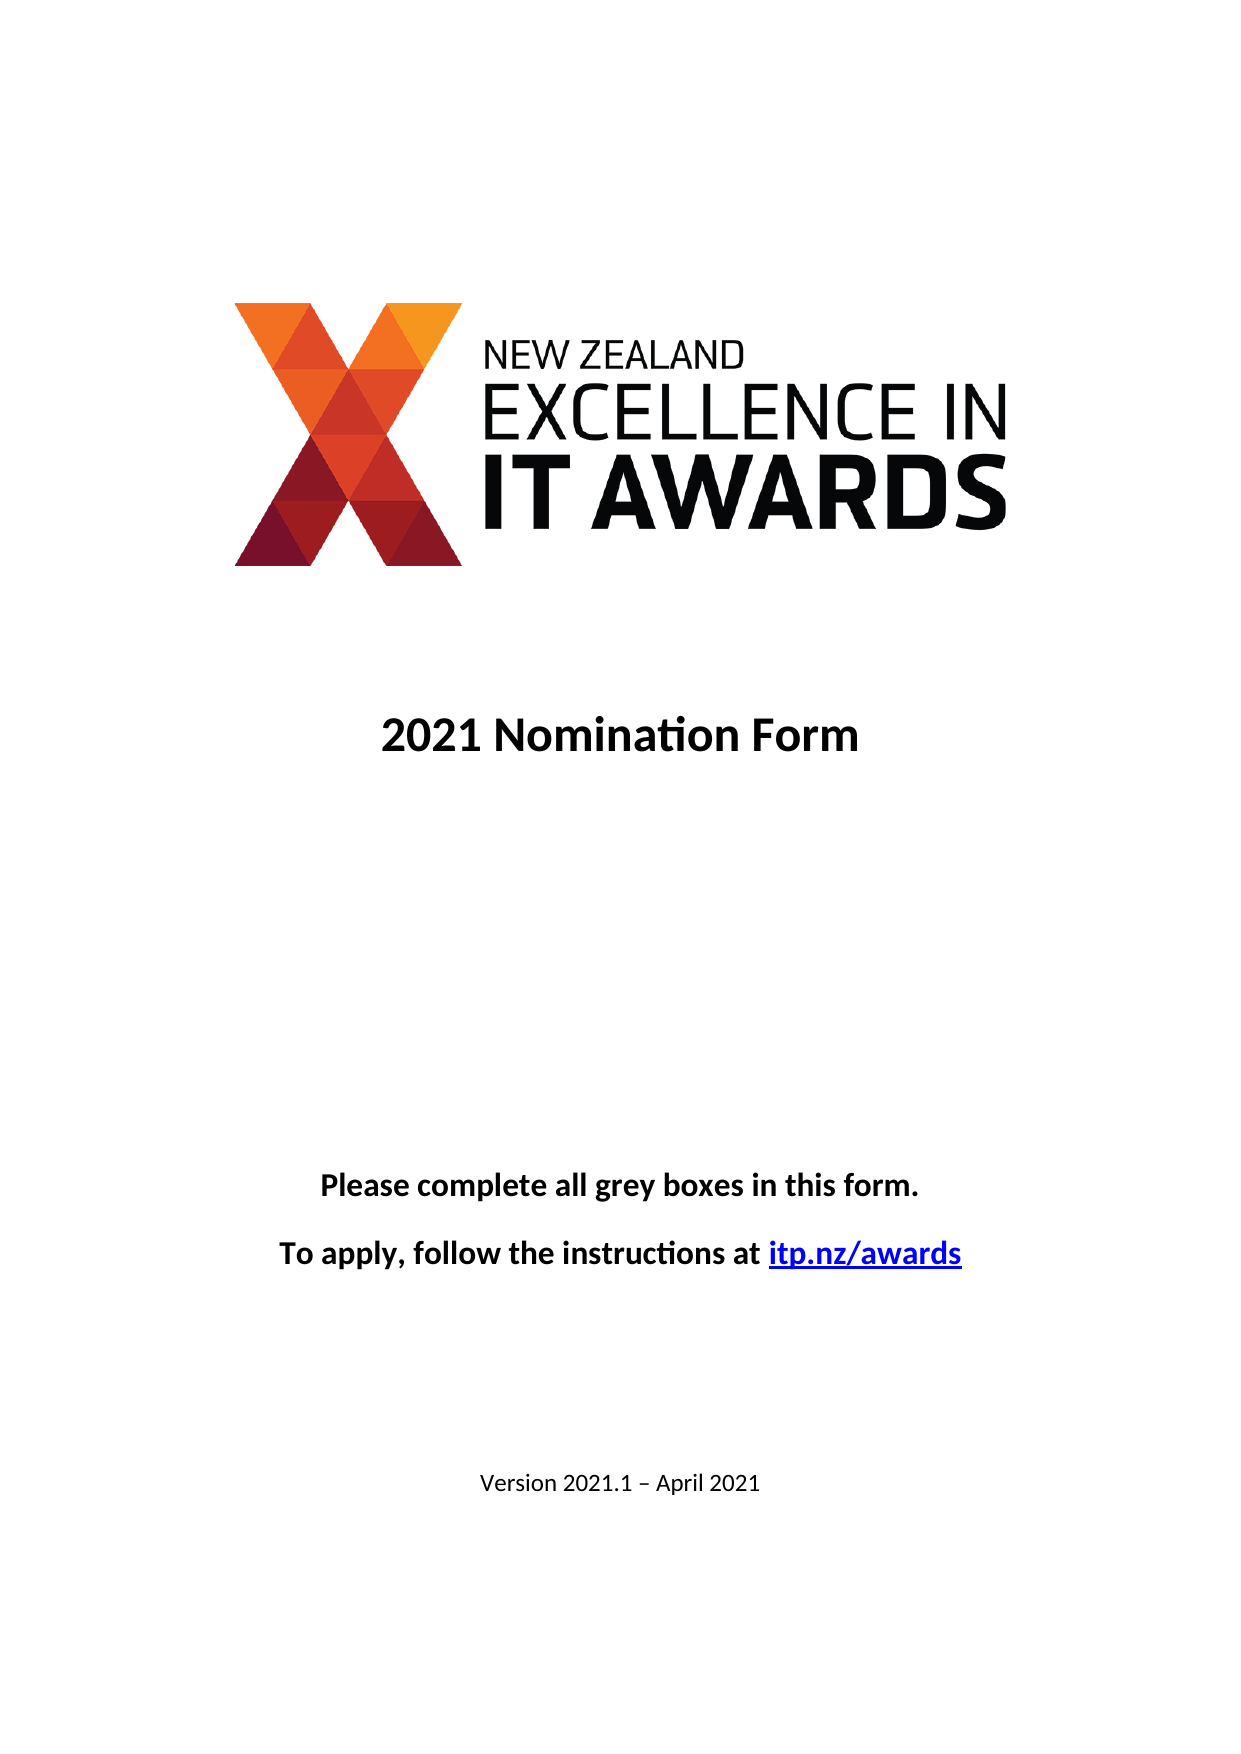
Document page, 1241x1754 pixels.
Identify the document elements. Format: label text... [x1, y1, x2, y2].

text To apply, follow the instructions at itp.nz/awards [89, 1232, 1152, 1272]
text 2021 Nomination Form [89, 703, 1152, 764]
text Version 2021.1 – April 2021 [89, 1467, 1152, 1497]
text Please complete all grey boxes in this form. [89, 1164, 1152, 1205]
